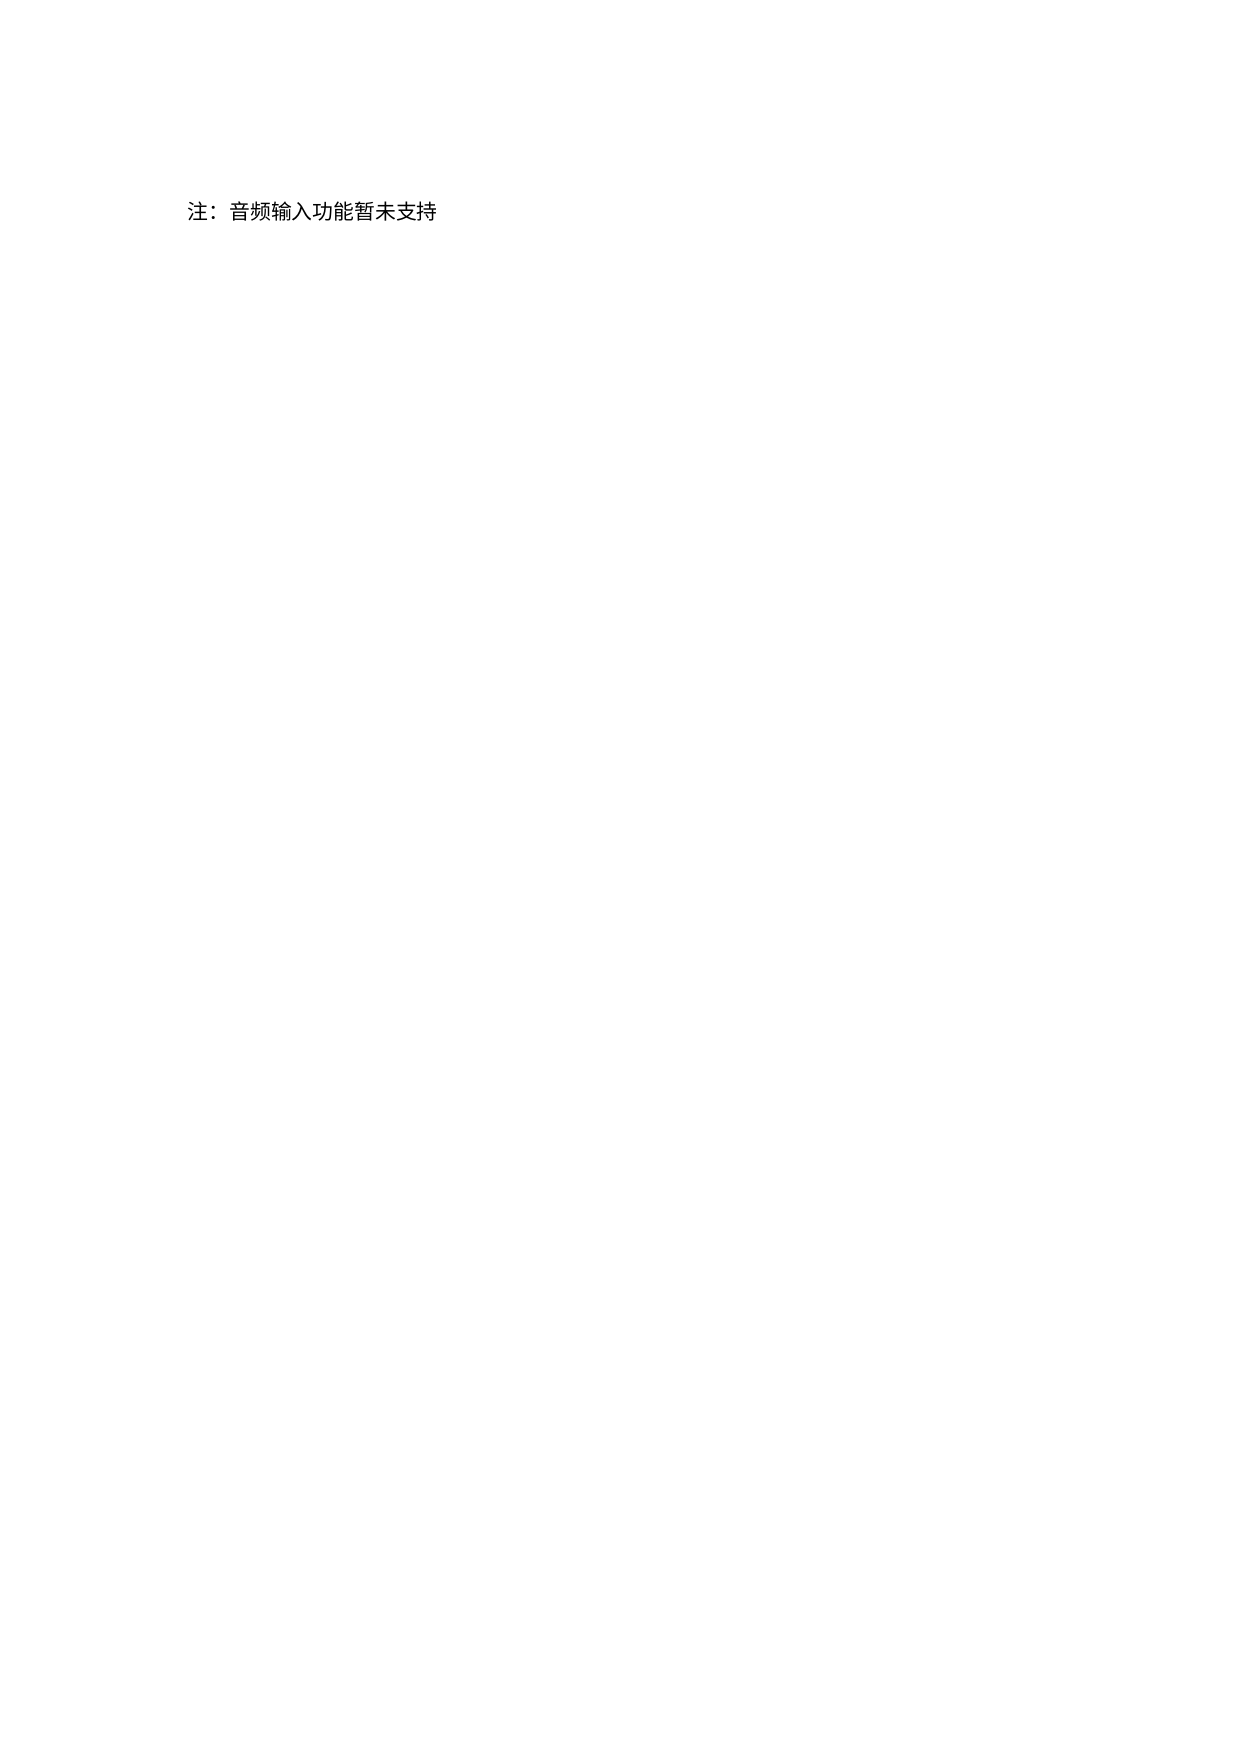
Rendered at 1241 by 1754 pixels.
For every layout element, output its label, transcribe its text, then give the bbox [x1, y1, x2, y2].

text 注：音频输入功能暂未支持 [187, 194, 1053, 227]
